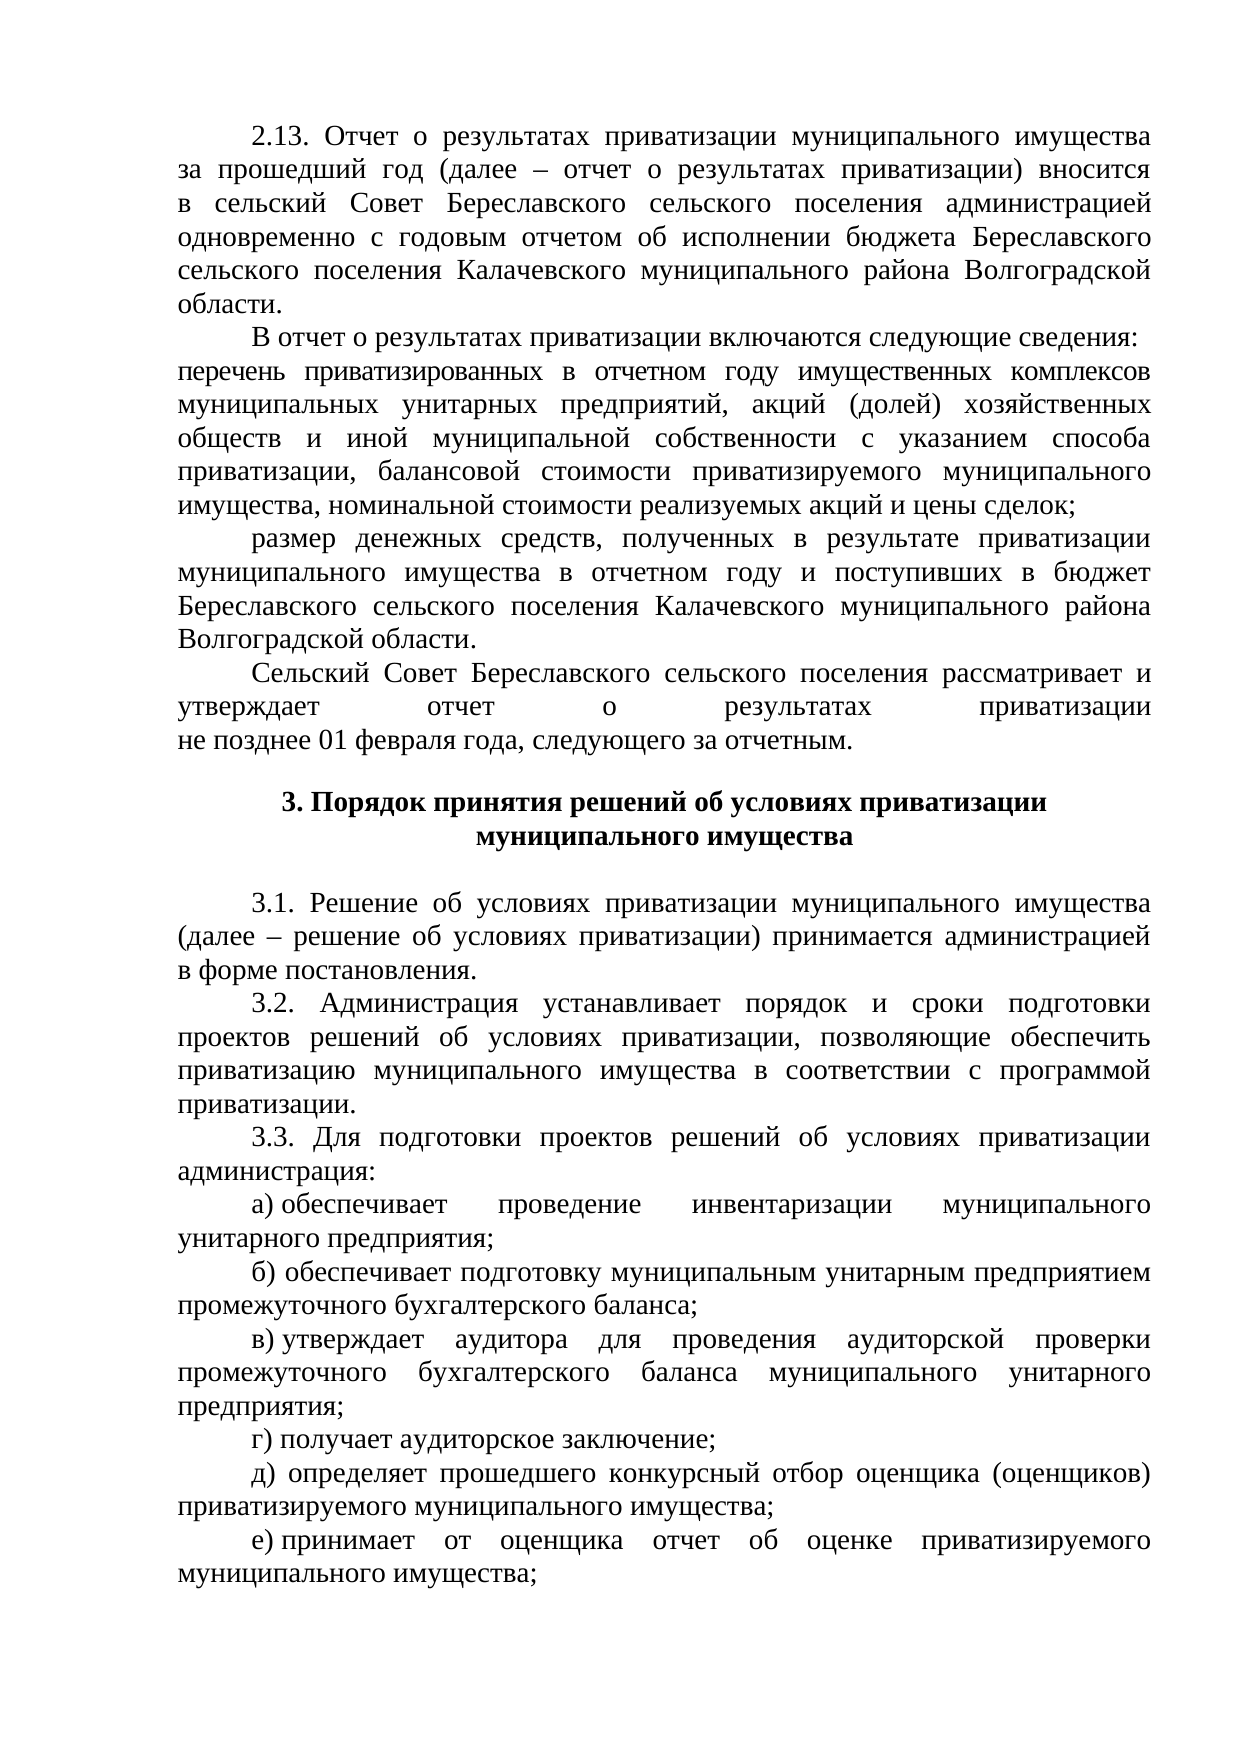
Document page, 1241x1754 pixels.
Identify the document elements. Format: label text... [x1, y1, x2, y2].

text а) обеспечивает проведение инвентаризации муниципального унитарного предприятия; [177, 1187, 1152, 1254]
text б) обеспечивает подготовку муниципальным унитарным предприятием промежуточного бухгалтерского баланса; [177, 1254, 1152, 1321]
text 3.1. Решение об условиях приватизации муниципального имущества (далее – решение об условиях приватизации) принимается администрацией в форме постановления. [177, 885, 1152, 985]
text В отчет о результатах приватизации включаются следующие сведения: [177, 319, 1152, 353]
text 3.3. Для подготовки проектов решений об условиях приватизации администрация: [177, 1119, 1152, 1187]
text Сельский Совет Береславского сельского поселения рассматривает и утверждает отчет о результатах приватизации не позднее 01 февраля года, следующего за отчетным. [177, 655, 1152, 755]
text размер денежных средств, полученных в результате приватизации муниципального имущества в отчетном году и поступивших в бюджет Береславского сельского поселения Калачевского муниципального района Волгоградской области. [177, 521, 1152, 655]
text 2.13. Отчет о результатах приватизации муниципального имущества за прошедший год (далее – отчет о результатах приватизации) вносится в сельский Совет Береславского сельского поселения администрацией одновременно с годовым отчетом об исполнении бюджета Береславского сельского поселения Калачевского муниципального района Волгоградской области. [177, 118, 1152, 319]
text д) определяет прошедшего конкурсный отбор оценщика (оценщиков) приватизируемого муниципального имущества; [177, 1455, 1152, 1522]
text 3. Порядок принятия решений об условиях приватизации [177, 784, 1152, 818]
text перечень приватизированных в отчетном году имущественных комплексов муниципальных унитарных предприятий, акций (долей) хозяйственных обществ и иной муниципальной собственности с указанием способа приватизации, балансовой стоимости приватизируемого муниципального имущества, номинальной стоимости реализуемых акций и цены сделок; [177, 353, 1152, 521]
text е) принимает от оценщика отчет об оценке приватизируемого муниципального имущества; [177, 1522, 1152, 1589]
text муниципального имущества [177, 818, 1152, 851]
text г) получает аудиторское заключение; [177, 1421, 1152, 1455]
text в) утверждает аудитора для проведения аудиторской проверки промежуточного бухгалтерского баланса муниципального унитарного предприятия; [177, 1321, 1152, 1421]
text 3.2. Администрация устанавливает порядок и сроки подготовки проектов решений об условиях приватизации, позволяющие обеспечить приватизацию муниципального имущества в соответствии с программой приватизации. [177, 985, 1152, 1119]
